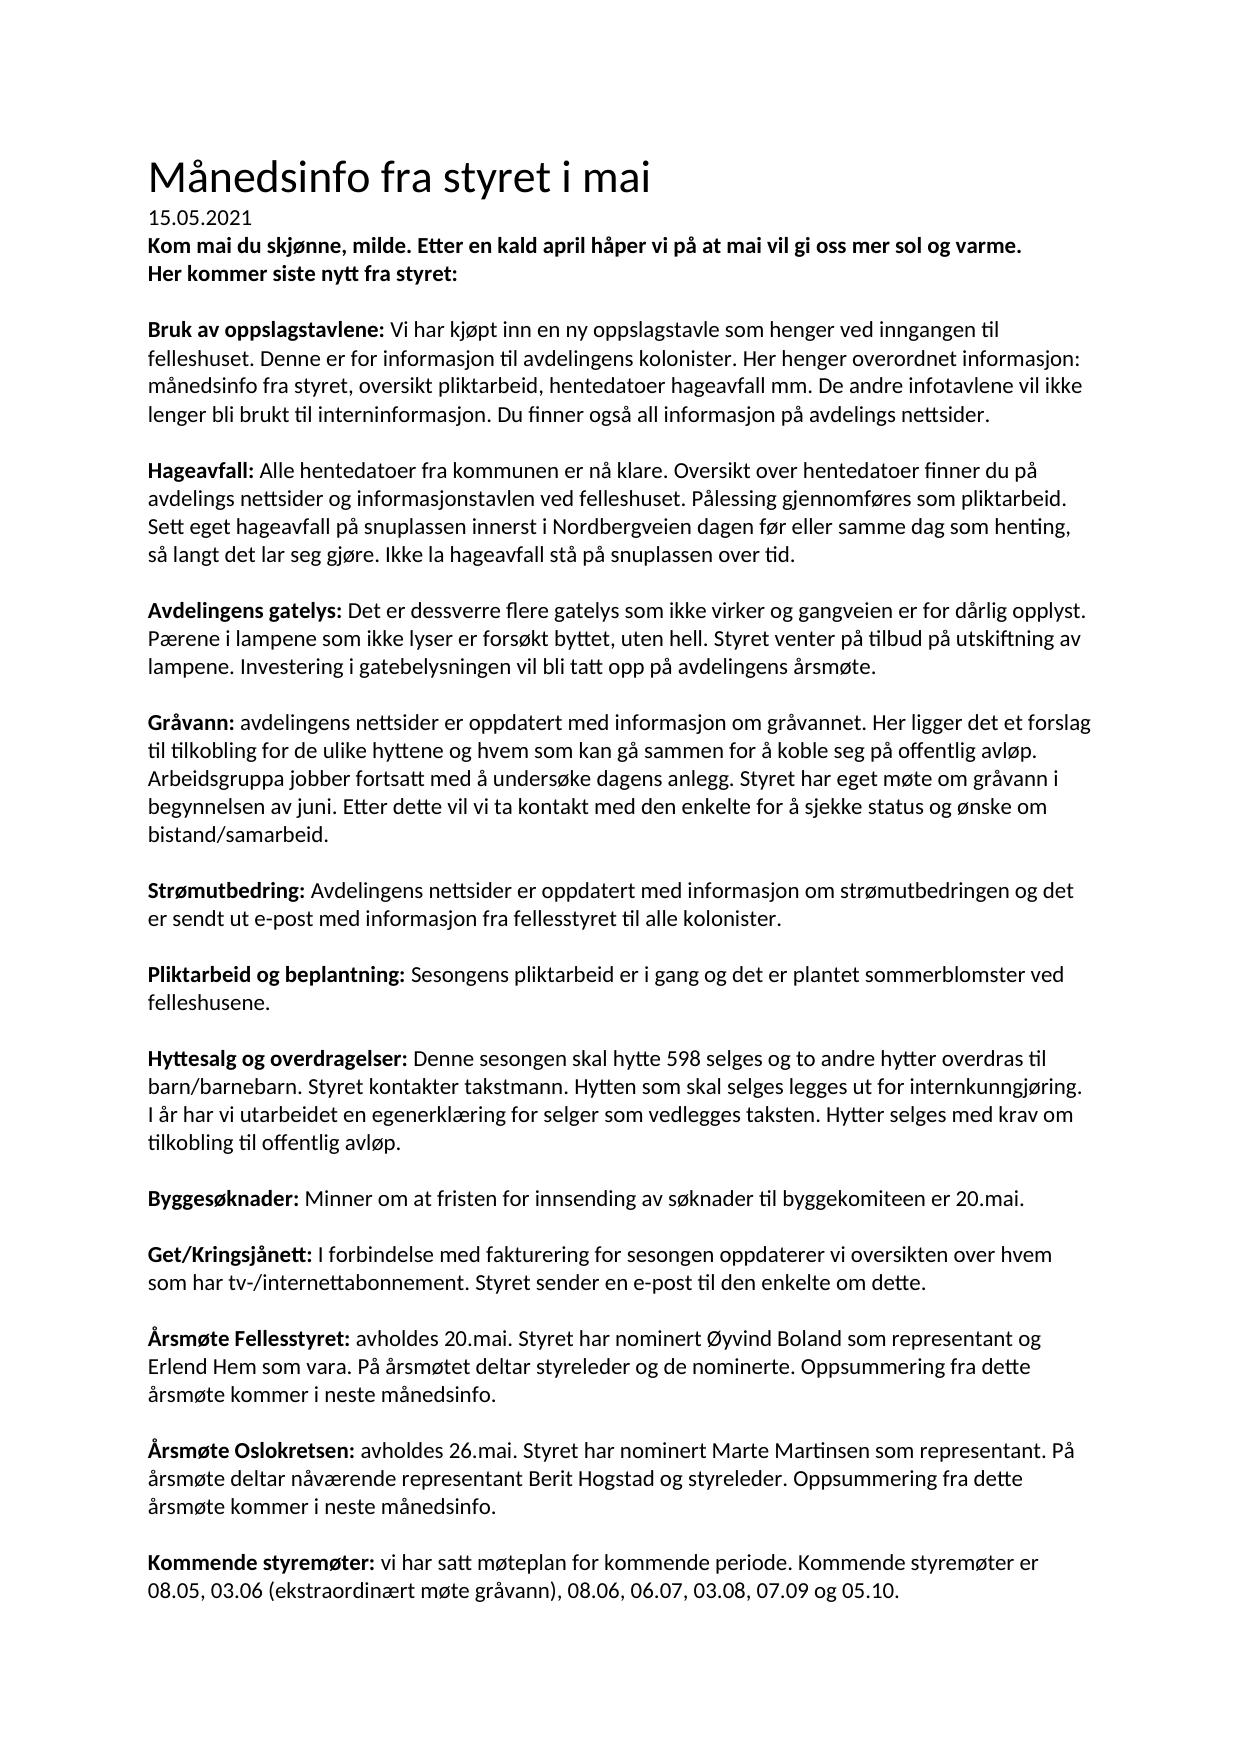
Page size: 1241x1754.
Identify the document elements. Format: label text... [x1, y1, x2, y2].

text Årsmøte Fellesstyret: avholdes 20.mai. Styret har nominert Øyvind Boland som representant og Erlend Hem som vara. På årsmøtet deltar styreleder og de nominerte. Oppsummering fra dette årsmøte kommer i neste månedsinfo. [148, 1324, 1093, 1408]
text Hageavfall: Alle hentedatoer fra kommunen er nå klare. Oversikt over hentedatoer finner du på avdelings nettsider og informasjonstavlen ved felleshuset. Pålessing gjennomføres som pliktarbeid. Sett eget hageavfall på snuplassen innerst i Nordbergveien dagen før eller samme dag som henting, så langt det lar seg gjøre. Ikke la hageavfall stå på snuplassen over tid. [148, 456, 1093, 568]
text Get/Kringsjånett: I forbindelse med fakturering for sesongen oppdaterer vi oversikten over hvem som har tv-/internettabonnement. Styret sender en e-post til den enkelte om dette. [148, 1240, 1093, 1296]
text Pliktarbeid og beplantning: Sesongens pliktarbeid er i gang og det er plantet sommerblomster ved felleshusene. [148, 960, 1093, 1016]
text Strømutbedring: Avdelingens nettsider er oppdatert med informasjon om strømutbedringen og det er sendt ut e-post med informasjon fra fellesstyret til alle kolonister. [148, 876, 1093, 932]
text Gråvann: avdelingens nettsider er oppdatert med informasjon om gråvannet. Her ligger det et forslag til tilkobling for de ulike hyttene og hvem som kan gå sammen for å koble seg på offentlig avløp. Arbeidsgruppa jobber fortsatt med å undersøke dagens anlegg. Styret har eget møte om gråvann i begynnelsen av juni. Etter dette vil vi ta kontakt med den enkelte for å sjekke status og ønske om bistand/samarbeid. [148, 708, 1093, 848]
text Avdelingens gatelys: Det er dessverre flere gatelys som ikke virker og gangveien er for dårlig opplyst. Pærene i lampene som ikke lyser er forsøkt byttet, uten hell. Styret venter på tilbud på utskiftning av lampene. Investering i gatebelysningen vil bli tatt opp på avdelingens årsmøte. [148, 596, 1093, 680]
text Månedsinfo fra styret i mai [148, 148, 1093, 203]
text Bruk av oppslagstavlene: Vi har kjøpt inn en ny oppslagstavle som henger ved inngangen til felleshuset. Denne er for informasjon til avdelingens kolonister. Her henger overordnet informasjon: månedsinfo fra styret, oversikt pliktarbeid, hentedatoer hageavfall mm. De andre infotavlene vil ikke lenger bli brukt til interninformasjon. Du finner også all informasjon på avdelings nettsider. [148, 316, 1093, 428]
text Kom mai du skjønne, milde. Etter en kald april håper vi på at mai vil gi oss mer sol og varme. Her kommer siste nytt fra styret: [148, 232, 1093, 288]
text Kommende styremøter: vi har satt møteplan for kommende periode. Kommende styremøter er 08.05, 03.06 (ekstraordinært møte gråvann), 08.06, 06.07, 03.08, 07.09 og 05.10. [148, 1548, 1093, 1604]
text Hyttesalg og overdragelser: Denne sesongen skal hytte 598 selges og to andre hytter overdras til barn/barnebarn. Styret kontakter takstmann. Hytten som skal selges legges ut for internkunngjøring. I år har vi utarbeidet en egenerklæring for selger som vedlegges taksten. Hytter selges med krav om tilkobling til offentlig avløp. [148, 1044, 1093, 1156]
text 15.05.2021 [148, 203, 1093, 232]
text Byggesøknader: Minner om at fristen for innsending av søknader til byggekomiteen er 20.mai. [148, 1184, 1093, 1212]
text Årsmøte Oslokretsen: avholdes 26.mai. Styret har nominert Marte Martinsen som representant. På årsmøte deltar nåværende representant Berit Hogstad og styreleder. Oppsummering fra dette årsmøte kommer i neste månedsinfo. [148, 1436, 1093, 1521]
